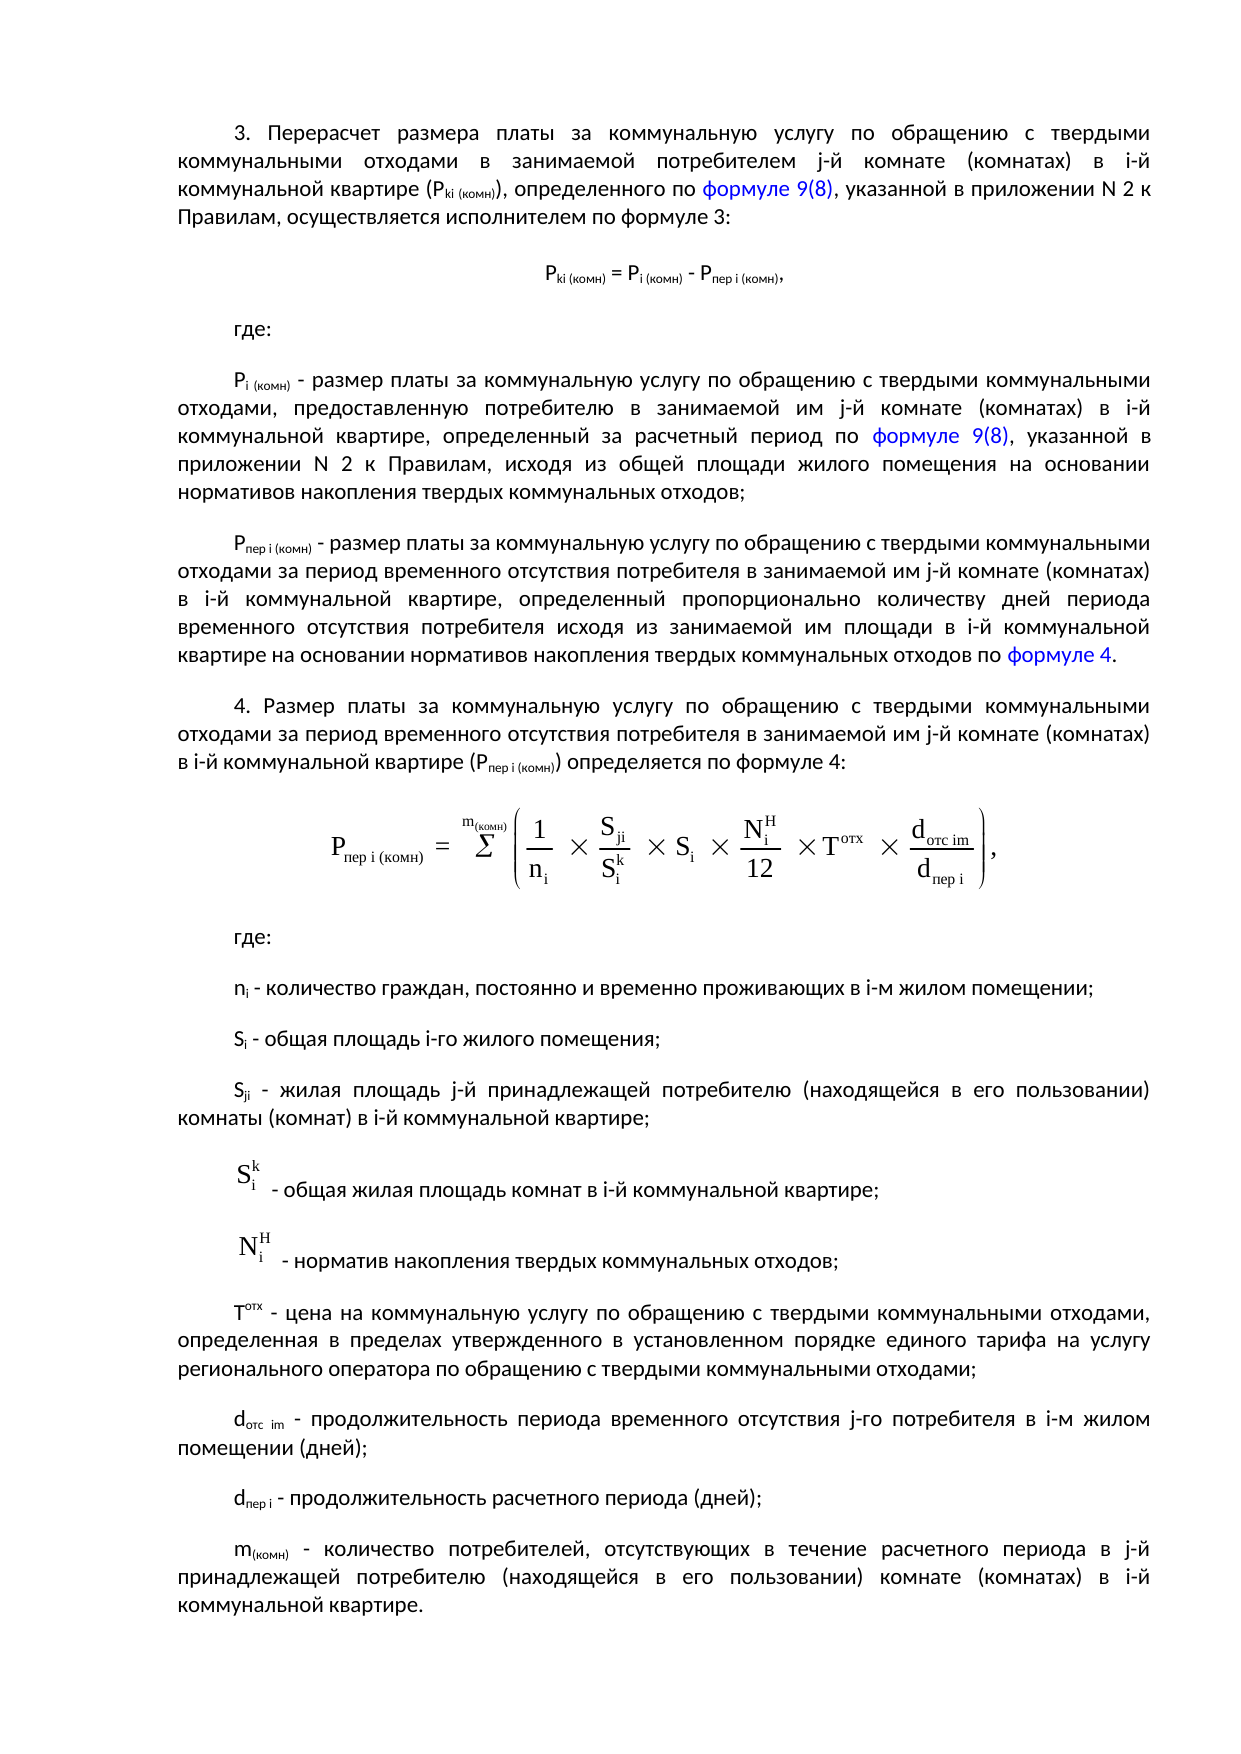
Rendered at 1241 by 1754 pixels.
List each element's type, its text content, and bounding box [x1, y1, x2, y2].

text Рi (комн) - размер платы за коммунальную услугу по обращению с твердыми коммунальными отходами, предоставленную потребителю в занимаемой им j-й комнате (комнатах) в i-й коммунальной квартире, определенный за расчетный период по формуле 9(8), указанной в приложении N 2 к Правилам, исходя из общей площади жилого помещения на основании нормативов накопления твердых коммунальных отходов; [177, 365, 1152, 505]
text где: [177, 922, 1152, 951]
text - общая жилая площадь комнат в i-й коммунальной квартире; [177, 1154, 1152, 1203]
text m(комн) - количество потребителей, отсутствующих в течение расчетного периода в j-й принадлежащей потребителю (находящейся в его пользовании) комнате (комнатах) в i-й коммунальной квартире. [177, 1534, 1152, 1618]
text Sji - жилая площадь j-й принадлежащей потребителю (находящейся в его пользовании) комнаты (комнат) в i-й коммунальной квартире; [177, 1075, 1152, 1131]
text dпер i - продолжительность расчетного периода (дней); [177, 1483, 1152, 1512]
text - норматив накопления твердых коммунальных отходов; [177, 1226, 1152, 1275]
text dотс im - продолжительность периода временного отсутствия j-го потребителя в i-м жилом помещении (дней); [177, 1404, 1152, 1461]
text Si - общая площадь i-го жилого помещения; [177, 1024, 1152, 1052]
text Рki (комн) = Рi (комн) - Рпер i (комн), [177, 258, 1152, 286]
text 4. Размер платы за коммунальную услугу по обращению с твердыми коммунальными отходами за период временного отсутствия потребителя в занимаемой им j-й комнате (комнатах) в i-й коммунальной квартире (Рпер i (комн)) определяется по формуле 4: [177, 691, 1152, 775]
text где: [177, 314, 1152, 342]
text Тотх - цена на коммунальную услугу по обращению с твердыми коммунальными отходами, определенная в пределах утвержденного в установленном порядке единого тарифа на услугу регионального оператора по обращению с твердыми коммунальными отходами; [177, 1298, 1152, 1382]
text 3. Перерасчет размера платы за коммунальную услугу по обращению с твердыми коммунальными отходами в занимаемой потребителем j-й комнате (комнатах) в i-й коммунальной квартире (Рki (комн)), определенного по формуле 9(8), указанной в приложении N 2 к Правилам, осуществляется исполнителем по формуле 3: [177, 118, 1152, 230]
text ni - количество граждан, постоянно и временно проживающих в i-м жилом помещении; [177, 973, 1152, 1001]
text Рпер i (комн) - размер платы за коммунальную услугу по обращению с твердыми коммунальными отходами за период временного отсутствия потребителя в занимаемой им j-й комнате (комнатах) в i-й коммунальной квартире, определенный пропорционально количеству дней периода временного отсутствия потребителя исходя из занимаемой им площади в i-й коммунальной квартире на основании нормативов накопления твердых коммунальных отходов по формуле 4. [177, 528, 1152, 668]
